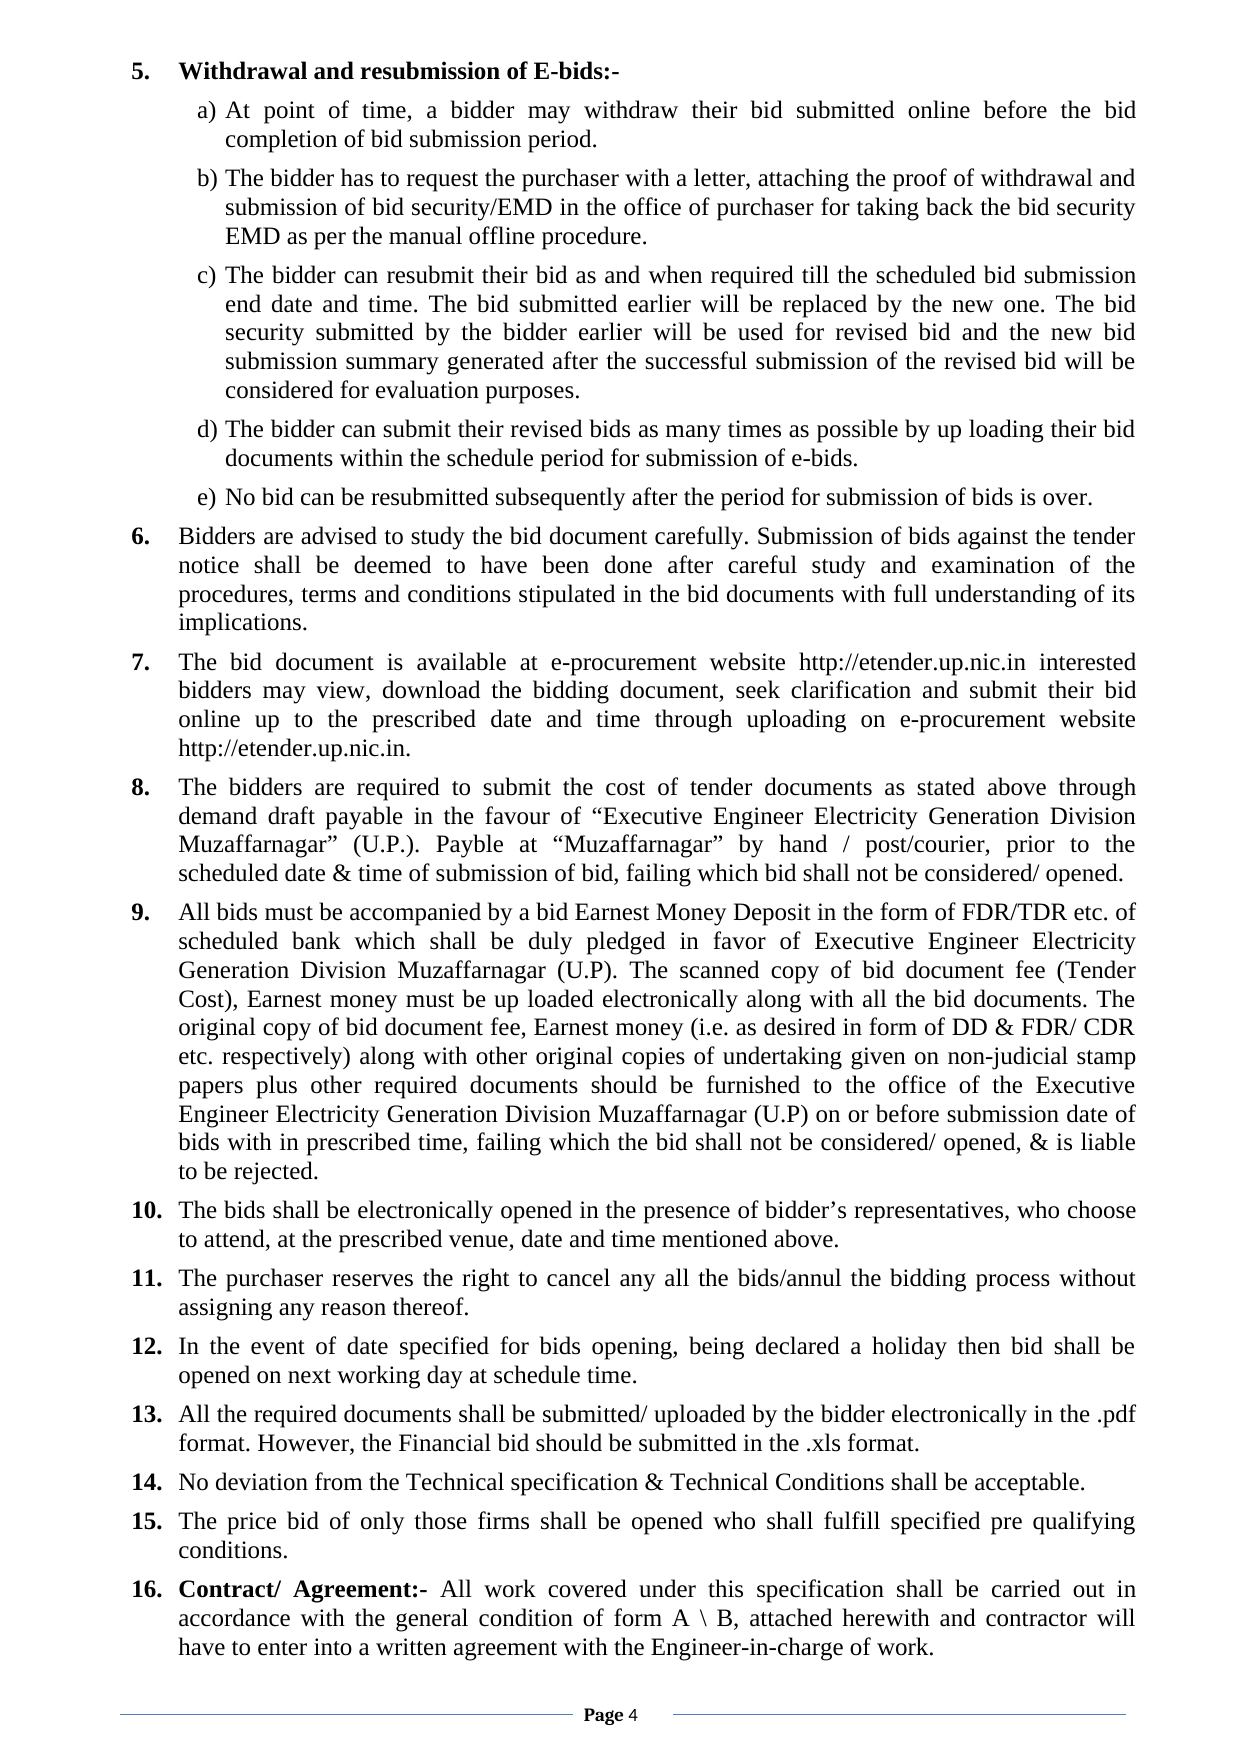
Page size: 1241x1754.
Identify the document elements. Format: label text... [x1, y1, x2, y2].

list All the required documents shall be submitted/ uploaded by the bidder electronically in the .pdf format. However, the Financial bid should be submitted in the .xls format. [131, 1399, 1137, 1457]
list The purchaser reserves the right to cancel any all the bids/annul the bidding process without assigning any reason thereof. [131, 1263, 1137, 1321]
list The bidder has to request the purchaser with a letter, attaching the proof of withdrawal and submission of bid security/EMD in the office of purchaser for taking back the bid security EMD as per the manual offline procedure. [197, 163, 1137, 249]
list Withdrawal and resubmission of E-bids:- [131, 56, 1137, 85]
list The bids shall be electronically opened in the presence of bidder’s representatives, who choose to attend, at the prescribed venue, date and time mentioned above. [131, 1195, 1137, 1253]
list The bidders are required to submit the cost of tender documents as stated above through demand draft payable in the favour of “Executive Engineer Electricity Generation Division Muzaffarnagar” (U.P.). Payble at “Muzaffarnagar” by hand / post/courier, prior to the scheduled date & time of submission of bid, failing which bid shall not be considered/ opened. [131, 772, 1137, 887]
list The bidder can submit their revised bids as many times as possible by up loading their bid documents within the schedule period for submission of e-bids. [197, 414, 1137, 472]
list In the event of date specified for bids opening, being declared a holiday then bid shall be opened on next working day at schedule time. [131, 1331, 1137, 1389]
list The bidder can resubmit their bid as and when required till the scheduled bid submission end date and time. The bid submitted earlier will be replaced by the new one. The bid security submitted by the bidder earlier will be used for revised bid and the new bid submission summary generated after the successful submission of the revised bid will be considered for evaluation purposes. [197, 260, 1137, 404]
list At point of time, a bidder may withdraw their bid submitted online before the bid completion of bid submission period. [197, 95, 1137, 153]
list No deviation from the Technical specification & Technical Conditions shall be acceptable. [131, 1467, 1137, 1496]
list The bid document is available at e-procurement website http://etender.up.nic.in interested bidders may view, download the bidding document, seek clarification and submit their bid online up to the prescribed date and time through uploading on e-procurement website http://etender.up.nic.in. [131, 647, 1137, 762]
list Contract/ Agreement:- All work covered under this specification shall be carried out in accordance with the general condition of form A \ B, attached herewith and contractor will have to enter into a written agreement with the Engineer-in-charge of work. [131, 1574, 1137, 1660]
list The price bid of only those firms shall be opened who shall fulfill specified pre qualifying conditions. [131, 1506, 1137, 1564]
list All bids must be accompanied by a bid Earnest Money Deposit in the form of FDR/TDR etc. of scheduled bank which shall be duly pledged in favor of Executive Engineer Electricity Generation Division Muzaffarnagar (U.P). The scanned copy of bid document fee (Tender Cost), Earnest money must be up loaded electronically along with all the bid documents. The original copy of bid document fee, Earnest money (i.e. as desired in form of DD & FDR/ CDR etc. respectively) along with other original copies of undertaking given on non-judicial stamp papers plus other required documents should be furnished to the office of the Executive Engineer Electricity Generation Division Muzaffarnagar (U.P) on or before submission date of bids with in prescribed time, failing which the bid shall not be considered/ opened, & is liable to be rejected. [131, 897, 1137, 1185]
list Bidders are advised to study the bid document carefully. Submission of bids against the tender notice shall be deemed to have been done after careful study and examination of the procedures, terms and conditions stipulated in the bid documents with full understanding of its implications. [131, 521, 1137, 636]
list No bid can be resubmitted subsequently after the period for submission of bids is over. [197, 482, 1137, 511]
